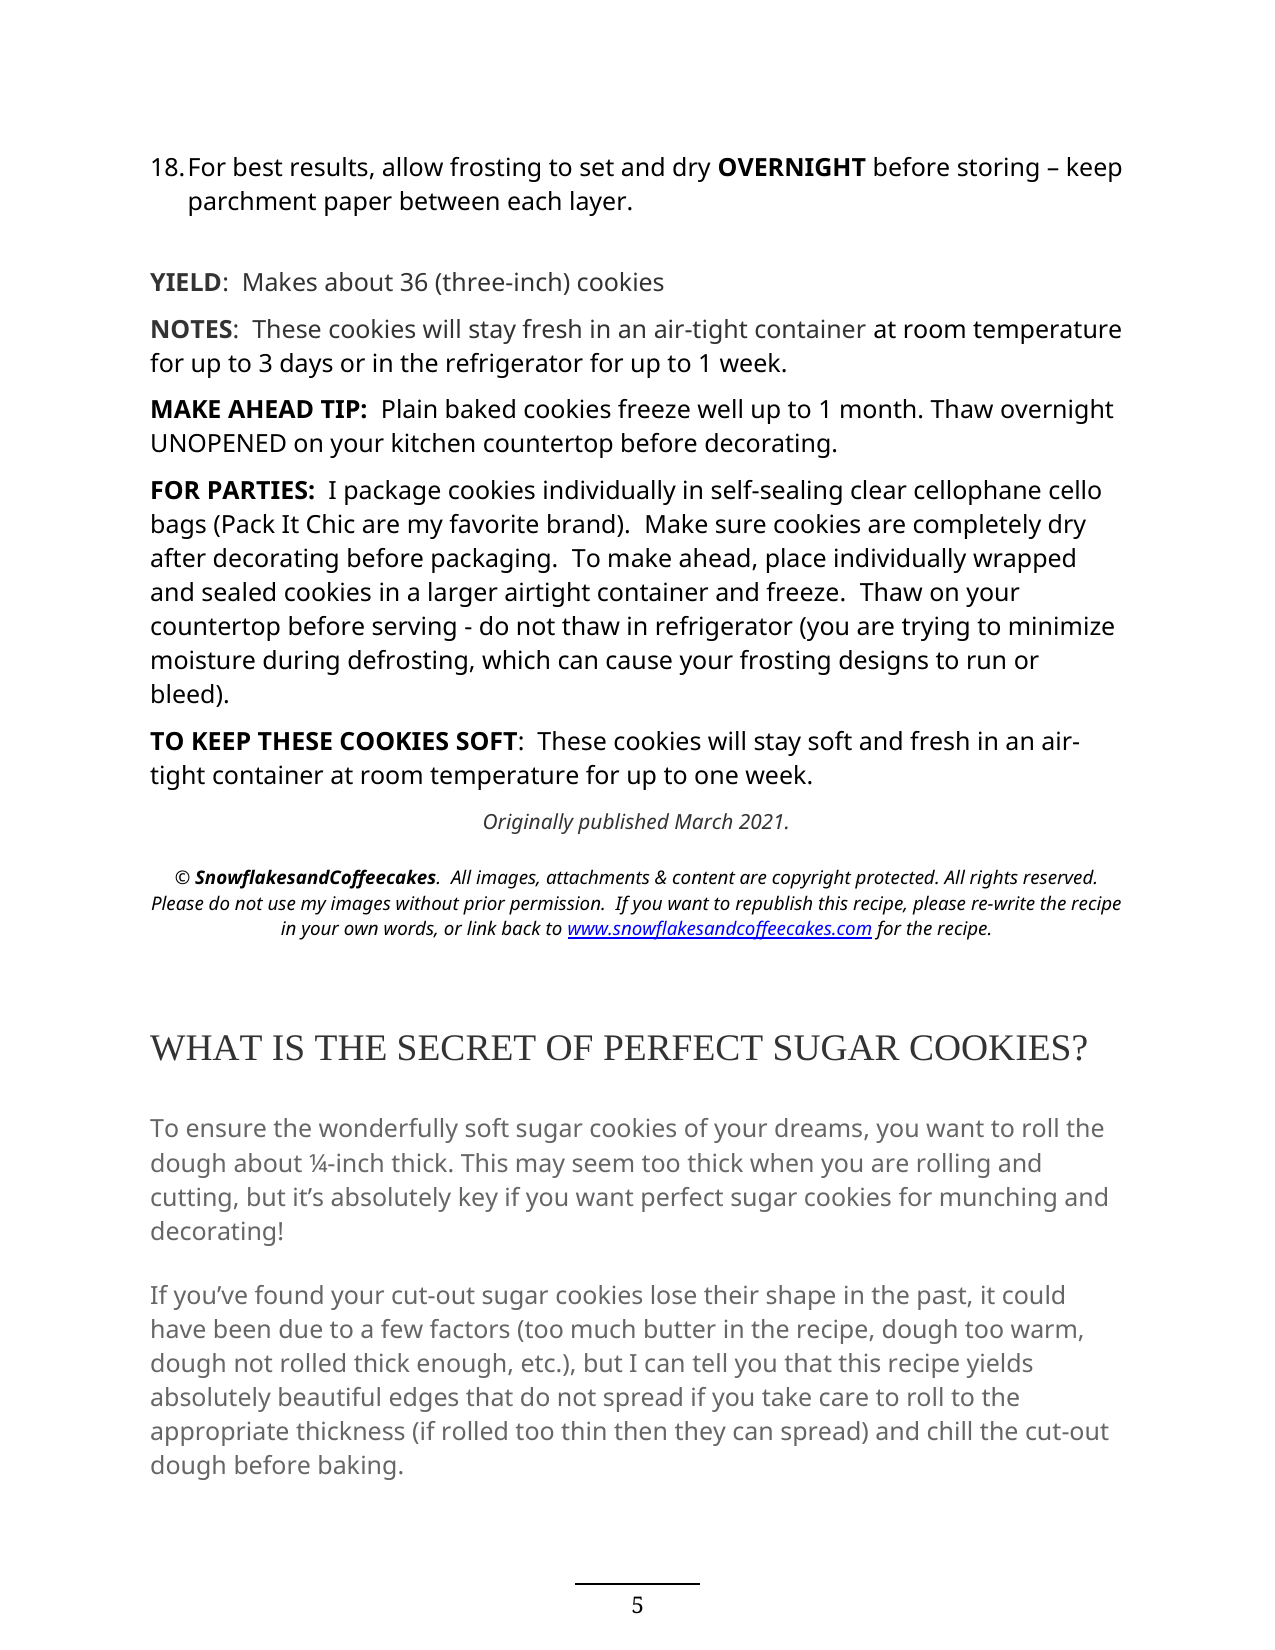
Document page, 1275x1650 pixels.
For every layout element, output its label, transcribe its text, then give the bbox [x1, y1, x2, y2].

text To ensure the wonderfully soft sugar cookies of your dreams, you want to roll the dough about ¼-inch thick. This may seem too thick when you are rolling and cutting, but it’s absolutely key if you want perfect sugar cookies for munching and decorating! ​ If you’ve found your cut-out sugar cookies lose their shape in the past, it could have been due to a few factors (too much butter in the recipe, dough too warm, dough not rolled thick enough, etc.), but I can tell you that this recipe yields absolutely beautiful edges that do not spread if you take care to roll to the appropriate thickness (if rolled too thin then they can spread) and chill the cut-out dough before baking.​ [150, 1111, 1125, 1482]
text © SnowflakesandCoffeecakes. All images, attachments & content are copyright protected. All rights reserved. Please do not use my images without prior permission. If you want to republish this recipe, please re-write the recipe in your own words, or link back to www.snowflakesandcoffeecakes.com for the recipe. [150, 864, 1125, 941]
text WHAT IS THE SECRET OF PERFECT SUGAR COOKIES? [150, 1025, 1125, 1068]
text TO KEEP THESE COOKIES SOFT: These cookies will stay soft and fresh in an air-tight container at room temperature for up to one week. [150, 723, 1125, 792]
text FOR PARTIES: I package cookies individually in self-sealing clear cellophane cello bags (Pack It Chic are my favorite brand). Make sure cookies are completely dry after decorating before packaging. To make ahead, place individually wrapped and sealed cookies in a larger airtight container and freeze. Thaw on your countertop before serving - do not thaw in refrigerator (you are trying to minimize moisture during defrosting, which can cause your frosting designs to run or bleed). [150, 472, 1125, 711]
text YIELD: Makes about 36 (three-inch) cookies [150, 231, 1125, 299]
text MAKE AHEAD TIP: Plain baked cookies freeze well up to 1 month. Thaw overnight UNOPENED on your kitchen countertop before decorating. [150, 392, 1125, 460]
list For best results, allow frosting to set and dry OVERNIGHT before storing – keep parchment paper between each layer. [150, 150, 1125, 218]
text NOTES: These cookies will stay fresh in an air-tight container at room temperature for up to 3 days or in the refrigerator for up to 1 week. [150, 311, 1125, 379]
text Originally published March 2021. [150, 804, 1125, 835]
